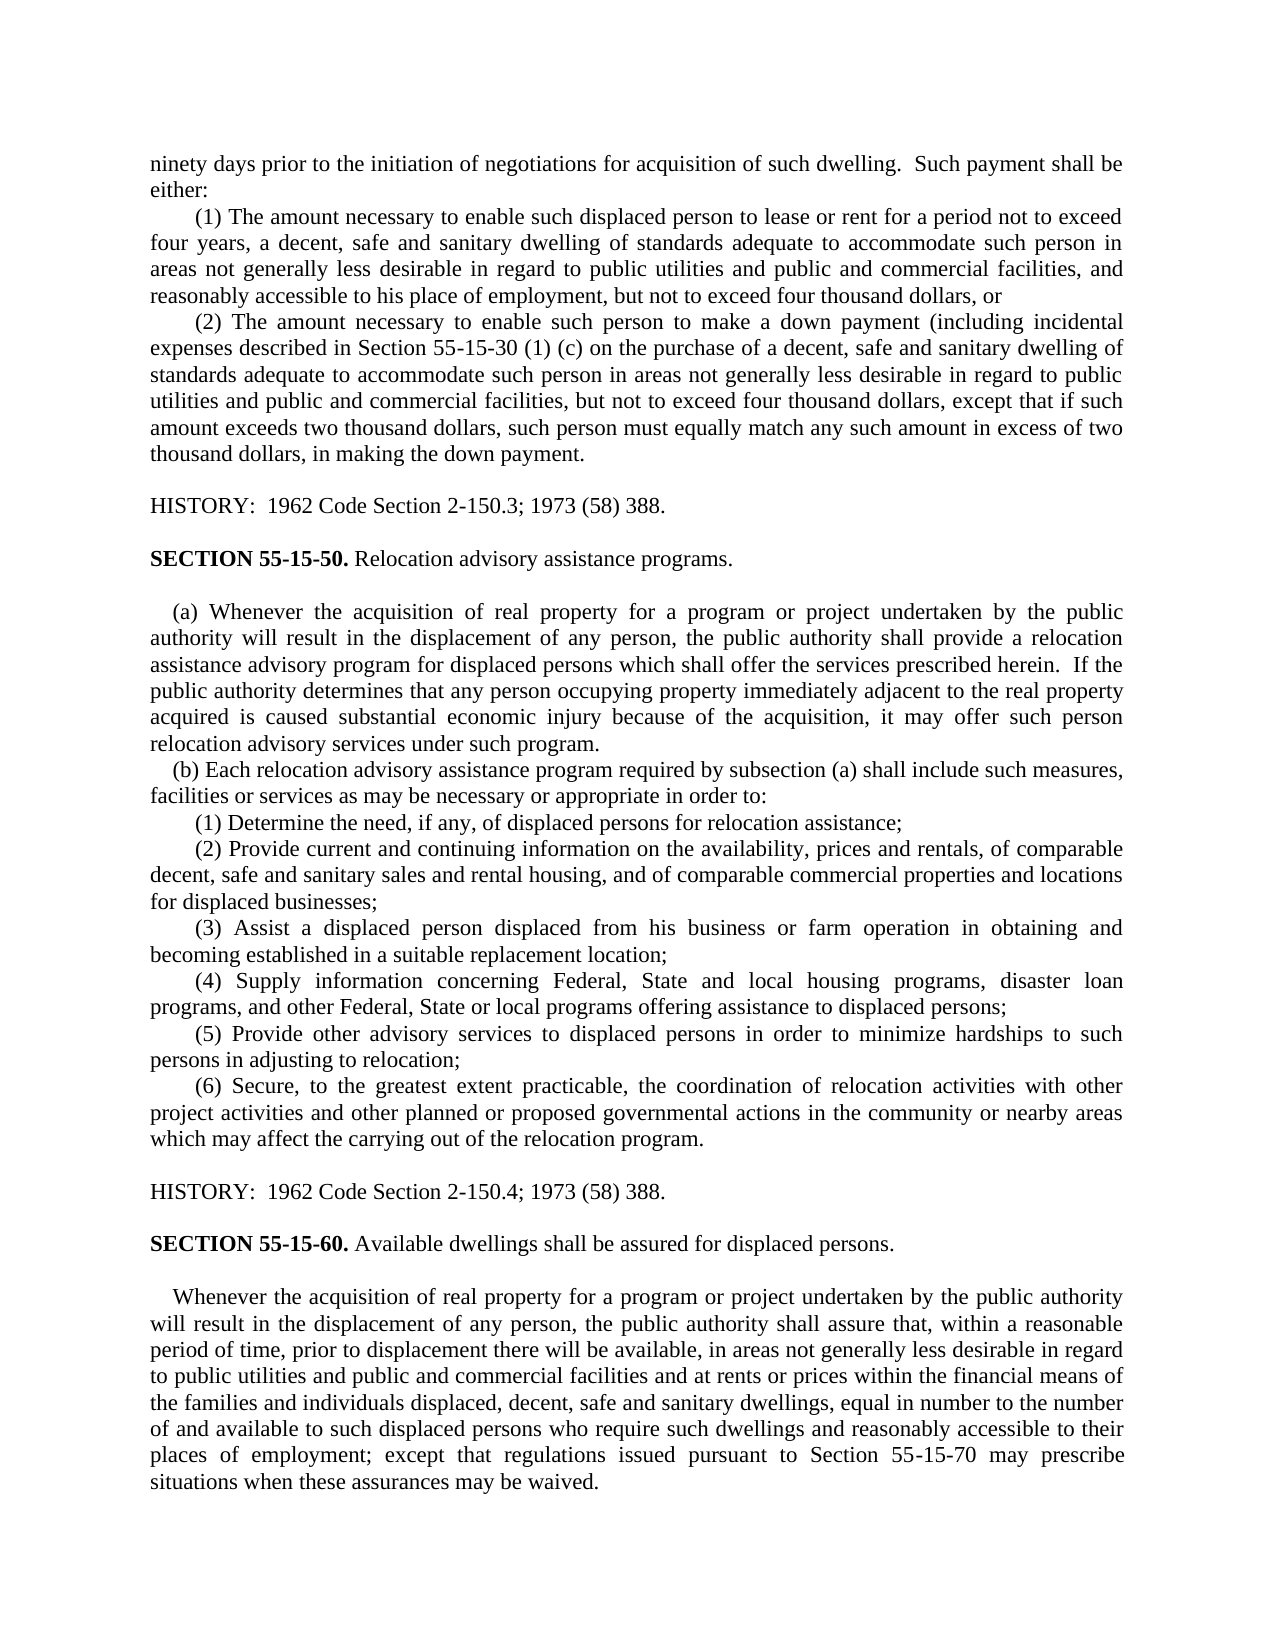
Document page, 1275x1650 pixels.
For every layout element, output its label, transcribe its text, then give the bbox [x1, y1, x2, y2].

text (5) Provide other advisory services to displaced persons in order to minimize hardships to such persons in adjusting to relocation; [150, 1020, 1125, 1072]
text HISTORY: 1962 Code Section 2-150.3; 1973 (58) 388. [150, 493, 1125, 519]
text (a) Whenever the acquisition of real property for a program or project undertaken by the public authority will result in the displacement of any person, the public authority shall provide a relocation assistance advisory program for displaced persons which shall offer the services prescribed herein. If the public authority determines that any person occupying property immediately adjacent to the real property acquired is caused substantial economic injury because of the acquisition, it may offer such person relocation advisory services under such program. [150, 598, 1125, 756]
text HISTORY: 1962 Code Section 2-150.4; 1973 (58) 388. [150, 1178, 1125, 1204]
text (2) The amount necessary to enable such person to make a down payment (including incidental expenses described in Section 55-15-30 (1) (c) on the purchase of a decent, safe and sanitary dwelling of standards adequate to accommodate such person in areas not generally less desirable in regard to public utilities and public and commercial facilities, but not to exceed four thousand dollars, except that if such amount exceeds two thousand dollars, such person must equally match any such amount in excess of two thousand dollars, in making the down payment. [150, 308, 1125, 466]
text (2) Provide current and continuing information on the availability, prices and rentals, of comparable decent, safe and sanitary sales and rental housing, and of comparable commercial properties and locations for displaced businesses; [150, 835, 1125, 914]
text (1) The amount necessary to enable such displaced person to lease or rent for a period not to exceed four years, a decent, safe and sanitary dwelling of standards adequate to accommodate such person in areas not generally less desirable in regard to public utilities and public and commercial facilities, and reasonably accessible to his place of employment, but not to exceed four thousand dollars, or [150, 203, 1125, 308]
text (6) Secure, to the greatest extent practicable, the coordination of relocation activities with other project activities and other planned or proposed governmental actions in the community or nearby areas which may affect the carrying out of the relocation program. [150, 1072, 1125, 1151]
text Whenever the acquisition of real property for a program or project undertaken by the public authority will result in the displacement of any person, the public authority shall assure that, within a reasonable period of time, prior to displacement there will be available, in areas not generally less desirable in regard to public utilities and public and commercial facilities and at rents or prices within the financial means of the families and individuals displaced, decent, safe and sanitary dwellings, equal in number to the number of and available to such displaced persons who require such dwellings and reasonably accessible to their places of employment; except that regulations issued pursuant to Section 55-15-70 may prescribe situations when these assurances may be waived. [150, 1283, 1125, 1494]
text SECTION 55-15-50. Relocation advisory assistance programs. [150, 545, 1125, 572]
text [150, 150, 1125, 203]
text (b) Each relocation advisory assistance program required by subsection (a) shall include such measures, facilities or services as may be necessary or appropriate in order to: [150, 756, 1125, 809]
text SECTION 55-15-60. Available dwellings shall be assured for displaced persons. [150, 1231, 1125, 1257]
text (4) Supply information concerning Federal, State and local housing programs, disaster loan programs, and other Federal, State or local programs offering assistance to displaced persons; [150, 967, 1125, 1020]
text (1) Determine the need, if any, of displaced persons for relocation assistance; [150, 809, 1125, 835]
text (3) Assist a displaced person displaced from his business or farm operation in obtaining and becoming established in a suitable replacement location; [150, 914, 1125, 967]
